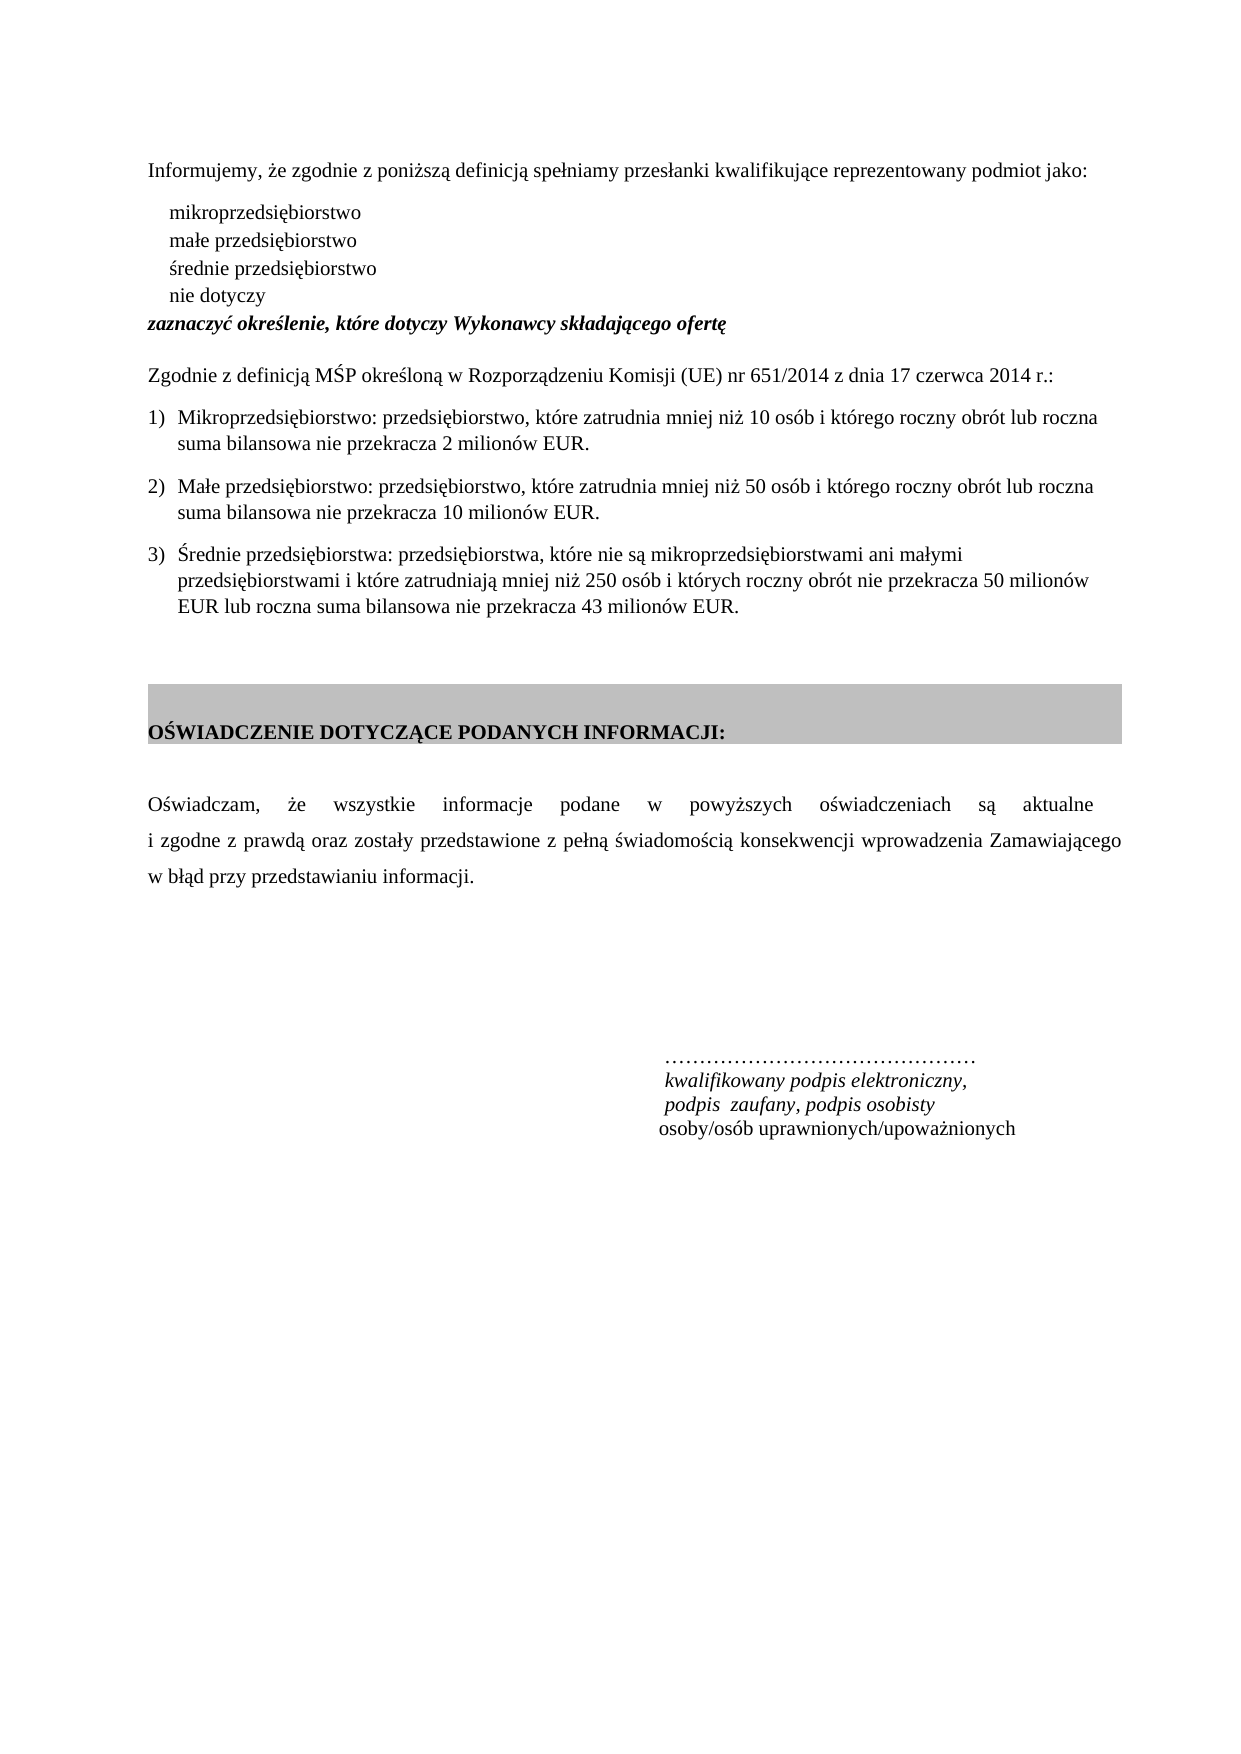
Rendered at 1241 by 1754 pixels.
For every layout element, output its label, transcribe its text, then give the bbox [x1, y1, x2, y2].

text  mikroprzedsiębiorstwo [148, 200, 1122, 224]
text osoby/osób uprawnionych/upoważnionych [517, 1116, 1122, 1140]
list Małe przedsiębiorstwo: przedsiębiorstwo, które zatrudnia mniej niż 50 osób i którego roczny obrót lub roczna suma bilansowa nie przekracza 10 milionów EUR. [148, 474, 1122, 524]
text podpis zaufany, podpis osobisty [591, 1092, 1122, 1116]
text kwalifikowany podpis elektroniczny, [591, 1068, 1122, 1092]
text Zgodnie z definicją MŚP określoną w Rozporządzeniu Komisji (UE) nr 651/2014 z dnia 17 czerwca 2014 r.: [148, 363, 1122, 387]
text  nie dotyczy [148, 283, 1122, 307]
text Oświadczam, że wszystkie informacje podane w powyższych oświadczeniach są aktualne i zgodne z prawdą oraz zostały przedstawione z pełną świadomością konsekwencji wprowadzenia Zamawiającego w błąd przy przedstawianiu informacji. [148, 792, 1122, 888]
list Mikroprzedsiębiorstwo: przedsiębiorstwo, które zatrudnia mniej niż 10 osób i którego roczny obrót lub roczna suma bilansowa nie przekracza 2 milionów EUR. [148, 405, 1122, 455]
text ……………………………………… [590, 1044, 1122, 1068]
text  średnie przedsiębiorstwo [148, 256, 1122, 279]
text OŚWIADCZENIE DOTYCZĄCE PODANYCH INFORMACJI: [148, 720, 1122, 744]
text Informujemy, że zgodnie z poniższą definicją spełniamy przesłanki kwalifikujące reprezentowany podmiot jako: [148, 158, 1122, 182]
text zaznaczyć określenie, które dotyczy Wykonawcy składającego ofertę [148, 311, 1122, 335]
list Średnie przedsiębiorstwa: przedsiębiorstwa, które nie są mikroprzedsiębiorstwami ani małymi przedsiębiorstwami i które zatrudniają mniej niż 250 osób i których roczny obrót nie przekracza 50 milionów EUR lub roczna suma bilansowa nie przekracza 43 milionów EUR. [148, 542, 1122, 618]
text  małe przedsiębiorstwo [148, 228, 1122, 252]
